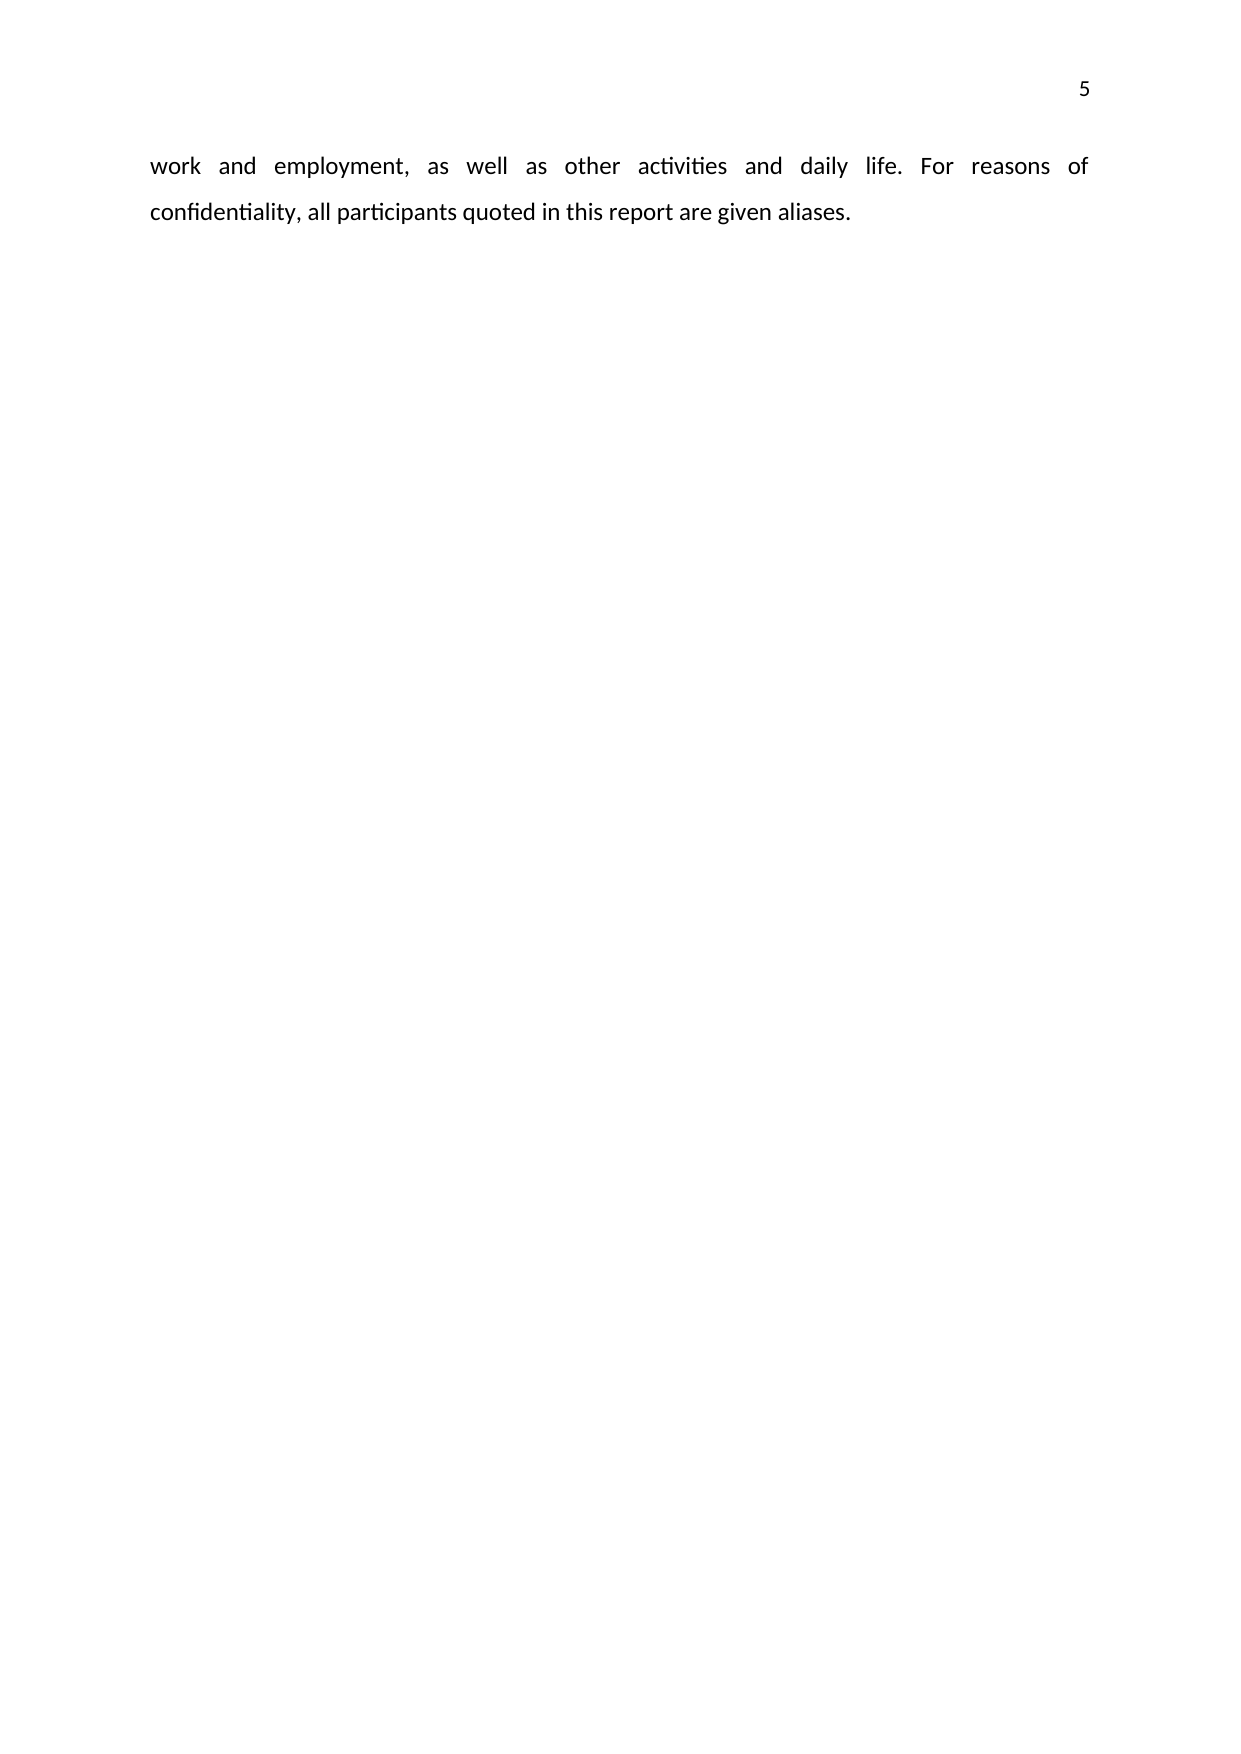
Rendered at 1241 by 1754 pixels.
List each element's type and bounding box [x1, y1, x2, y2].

text [150, 150, 1090, 226]
